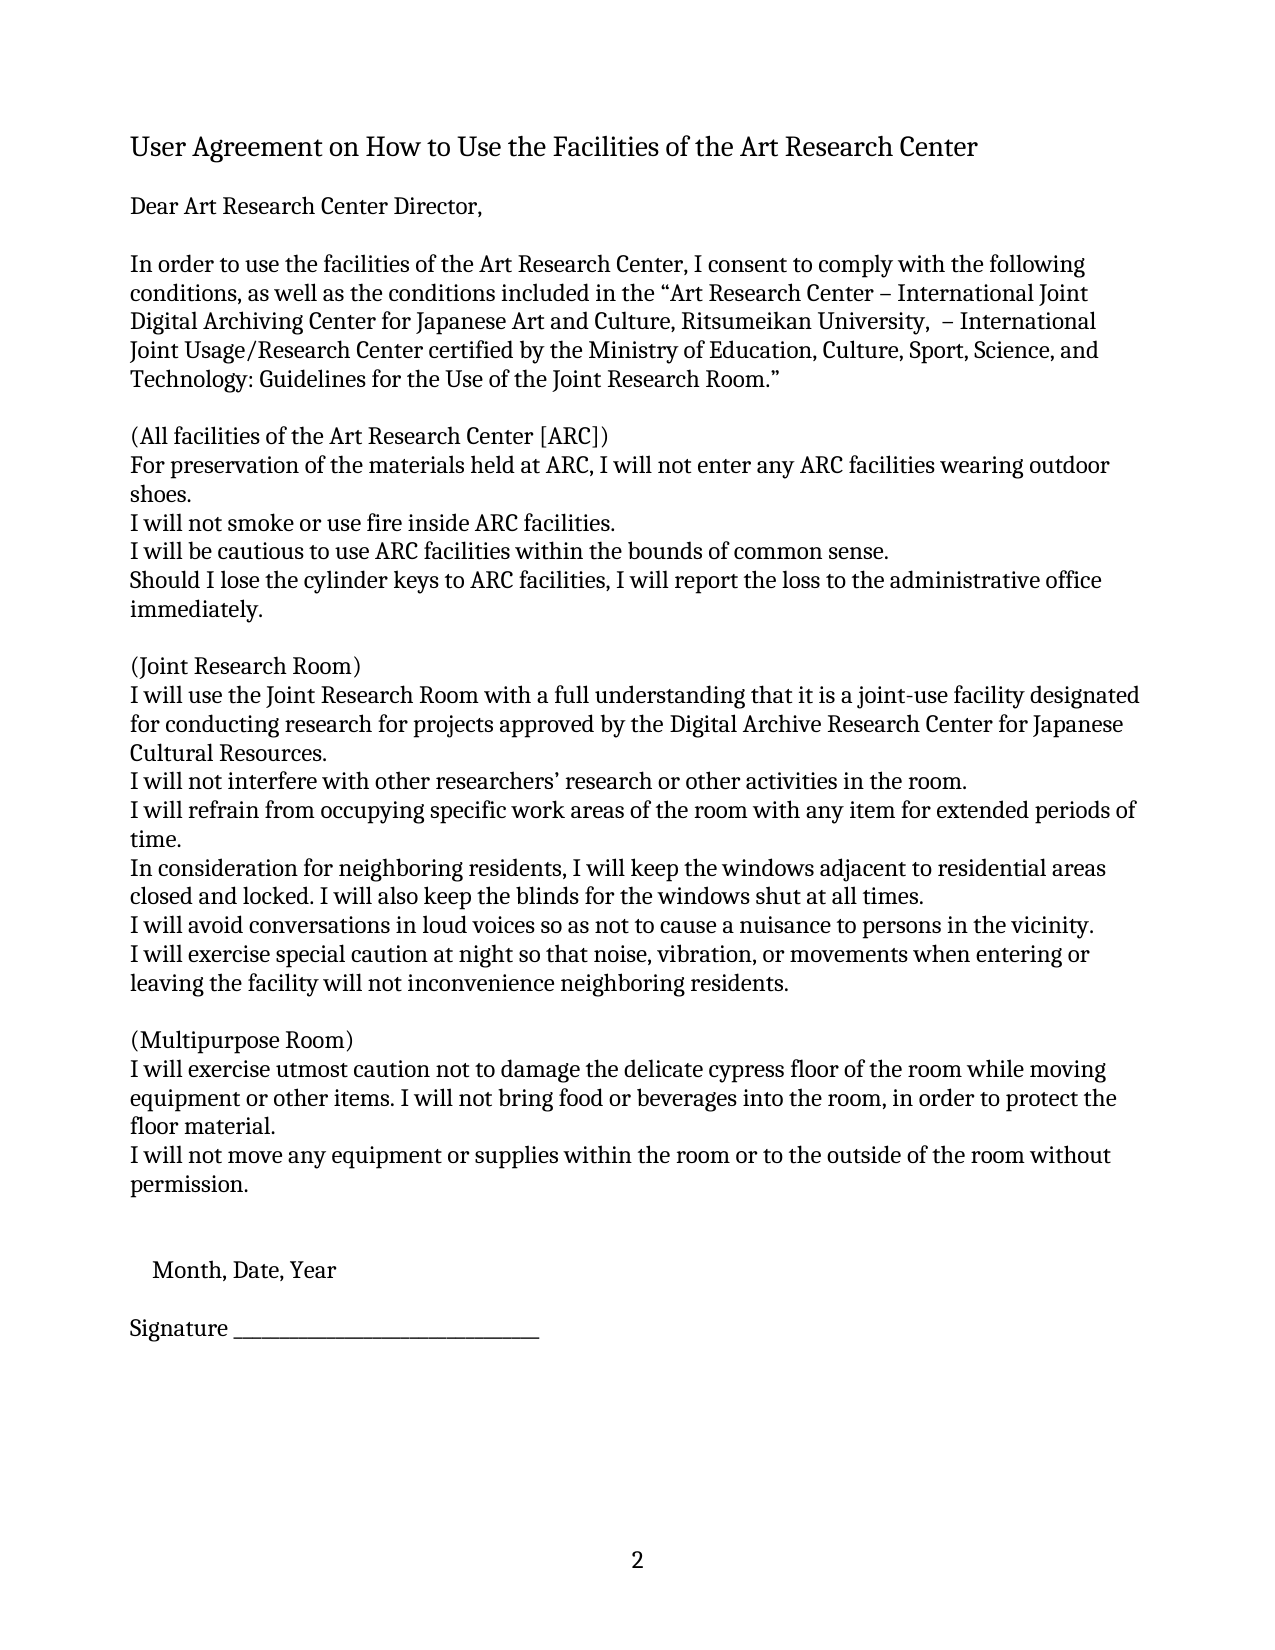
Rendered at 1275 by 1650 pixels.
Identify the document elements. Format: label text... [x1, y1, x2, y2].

text I will exercise special caution at night so that noise, vibration, or movements when entering or leaving the facility will not inconvenience neighboring residents. [130, 940, 1145, 997]
text (Joint Research Room) [130, 652, 1145, 681]
text In consideration for neighboring residents, I will keep the windows adjacent to residential areas closed and locked. I will also keep the blinds for the windows shut at all times. [130, 853, 1145, 911]
text I will exercise utmost caution not to damage the delicate cypress floor of the room while moving equipment or other items. I will not bring food or beverages into the room, in order to protect the floor material. [130, 1055, 1145, 1141]
text I will not move any equipment or supplies within the room or to the outside of the room without permission. [130, 1141, 1145, 1198]
text (Multipurpose Room) [130, 1026, 1145, 1055]
text Month, Date, Year [130, 1256, 1145, 1285]
text I will not smoke or use fire inside ARC facilities. [130, 508, 1145, 537]
text I will be cautious to use ARC facilities within the bounds of common sense. [130, 537, 1145, 566]
text Dear Art Research Center Director, [130, 192, 1145, 221]
text User Agreement on How to Use the Facilities of the Art Research Center [130, 130, 1145, 163]
text (All facilities of the Art Research Center [ARC]) [130, 422, 1145, 451]
text In order to use the facilities of the Art Research Center, I consent to comply with the following conditions, as well as the conditions included in the “Art Research Center – International Joint Digital Archiving Center for Japanese Art and Culture, Ritsumeikan University, – International Joint Usage/Research Center certified by the Ministry of Education, Culture, Sport, Science, and Technology: Guidelines for the Use of the Joint Research Room.” [130, 250, 1145, 393]
text I will refrain from occupying specific work areas of the room with any item for extended periods of time. [130, 796, 1145, 853]
text Signature _________________________________ [130, 1313, 1145, 1342]
text Should I lose the cylinder keys to ARC facilities, I will report the loss to the administrative office immediately. [130, 566, 1145, 623]
text I will use the Joint Research Room with a full understanding that it is a joint-use facility designated for conducting research for projects approved by the Digital Archive Research Center for Japanese Cultural Resources. [130, 681, 1145, 767]
text I will not interfere with other researchers’ research or other activities in the room. [130, 767, 1145, 796]
text For preservation of the materials held at ARC, I will not enter any ARC facilities wearing outdoor shoes. [130, 451, 1145, 508]
text I will avoid conversations in loud voices so as not to cause a nuisance to persons in the vicinity. [130, 911, 1145, 940]
